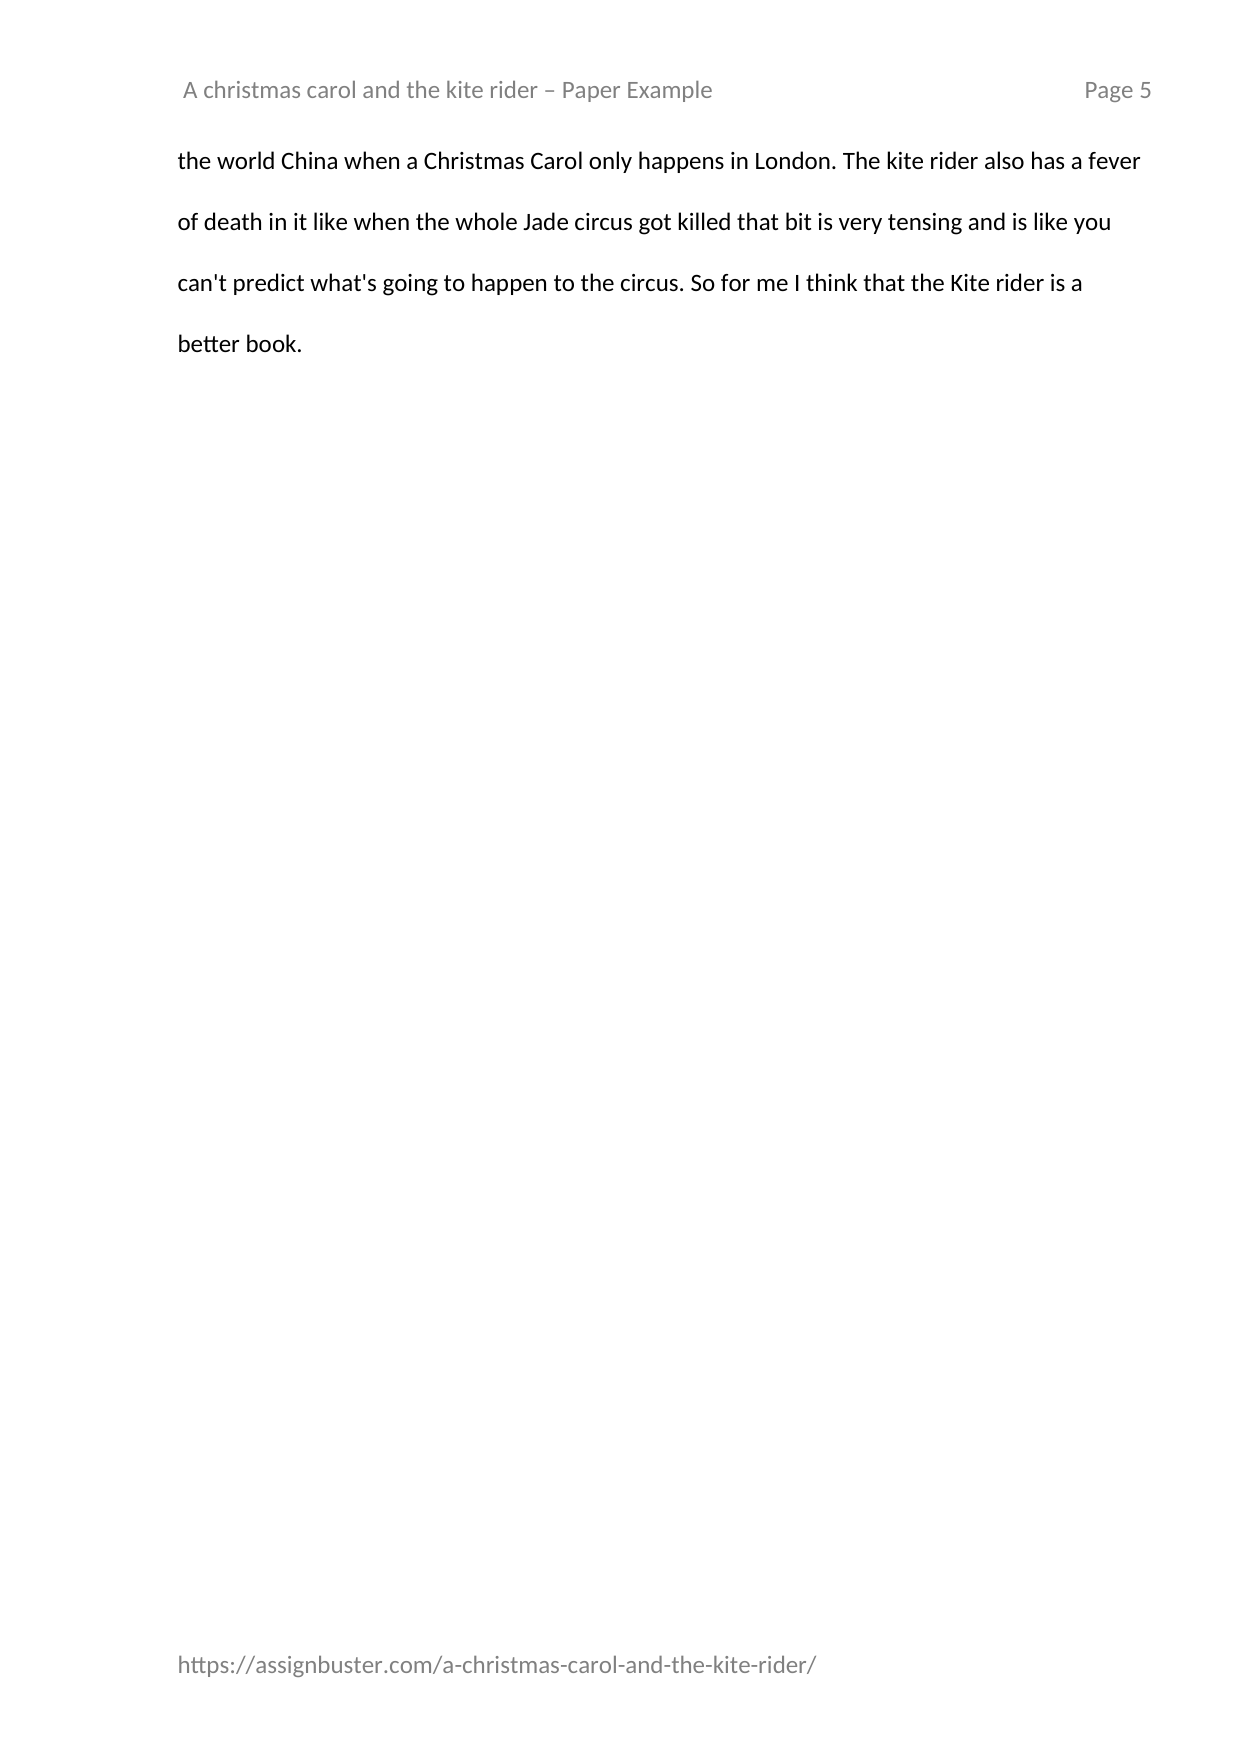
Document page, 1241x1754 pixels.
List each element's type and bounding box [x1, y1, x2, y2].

text [177, 145, 1152, 359]
